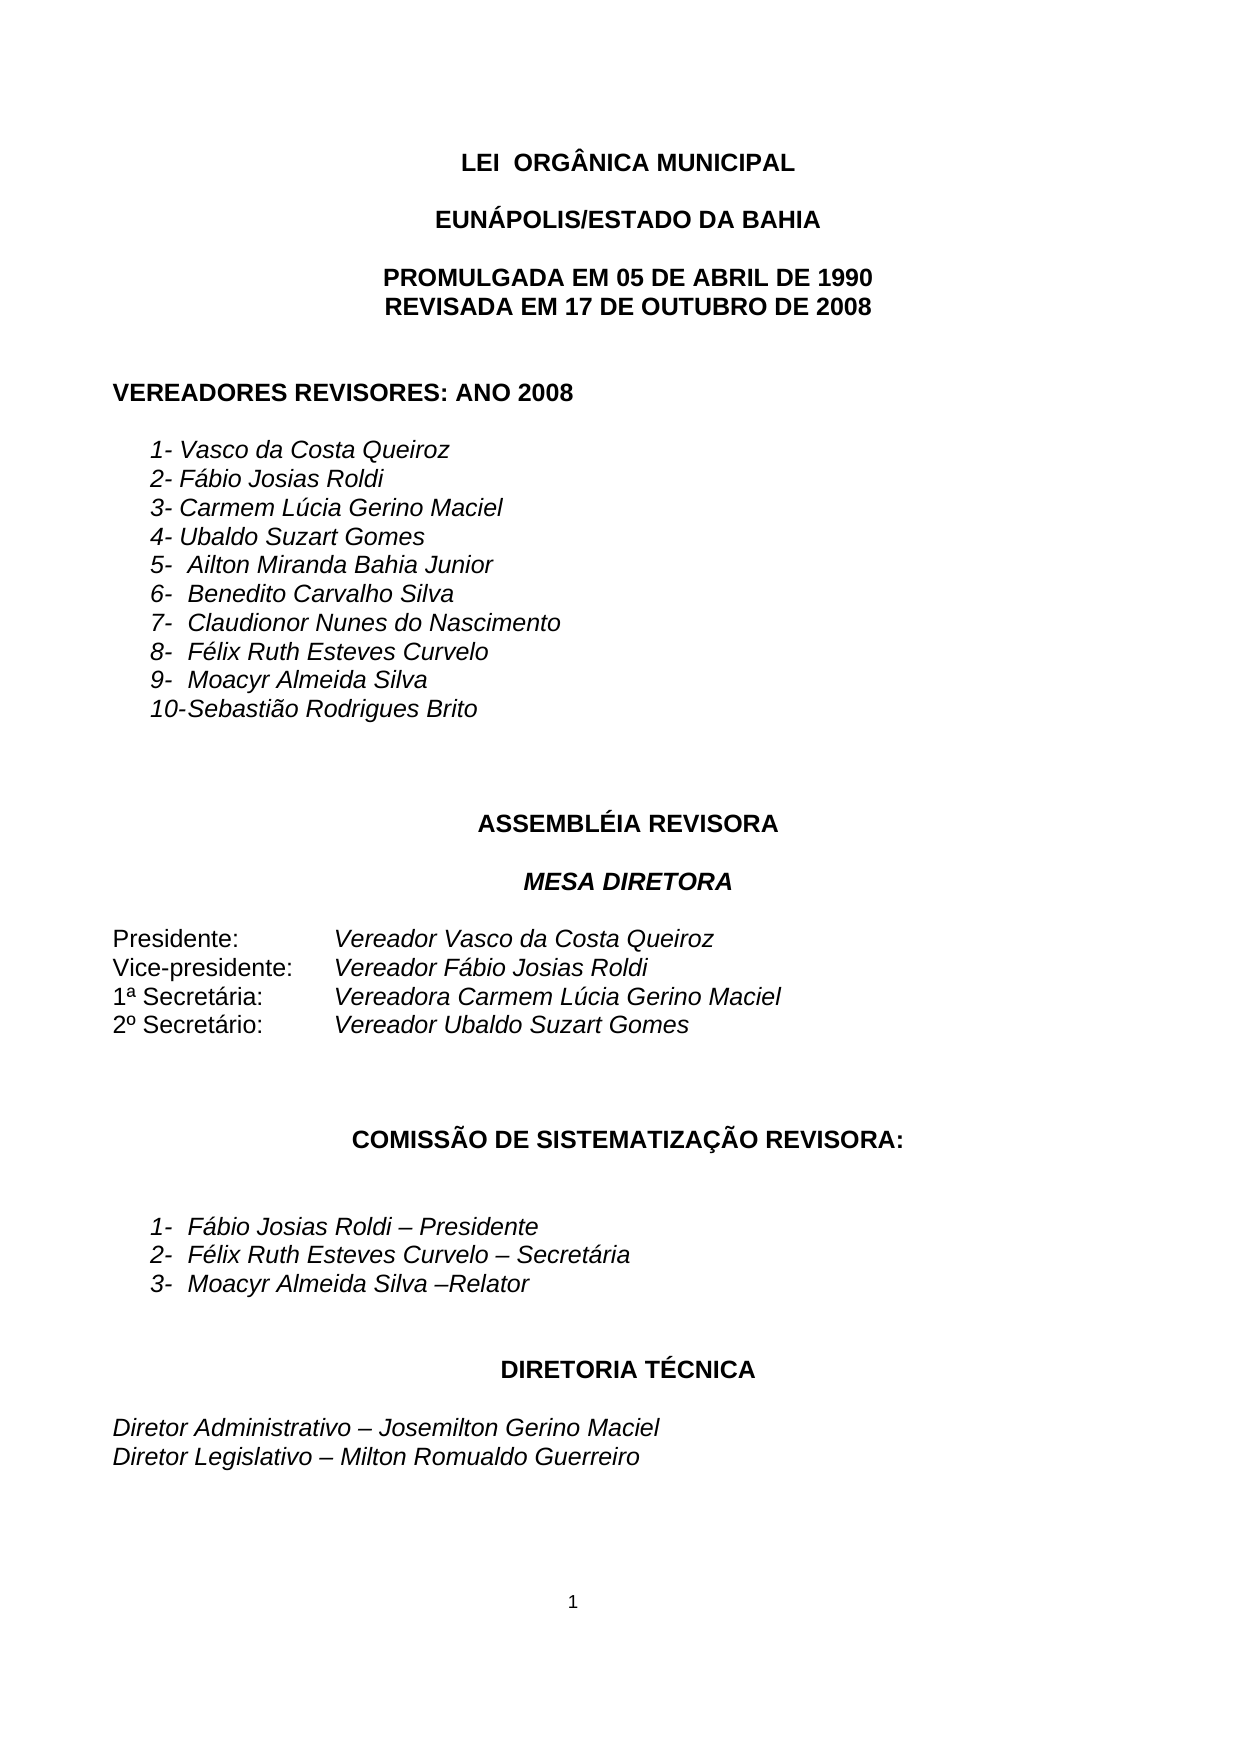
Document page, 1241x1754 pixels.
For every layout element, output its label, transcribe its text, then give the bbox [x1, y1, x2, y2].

text 4- Ubaldo Suzart Gomes [150, 521, 1144, 550]
text DIRETORIA TÉCNICA [112, 1355, 1144, 1384]
text Presidente: Vereador Vasco da Costa Queiroz [112, 924, 1144, 953]
subtitle ASSEMBLÉIA REVISORA [112, 809, 1144, 838]
subtitle MESA DIRETORA [112, 866, 1144, 895]
text 2- Fábio Josias Roldi [150, 464, 1144, 493]
list Sebastião Rodrigues Brito [150, 694, 1144, 723]
text COMISSÃO DE SISTEMATIZAÇÃO REVISORA: [112, 1125, 1144, 1154]
text Vice-presidente: Vereador Fábio Josias Roldi [112, 953, 1144, 981]
list Benedito Carvalho Silva [150, 579, 1144, 608]
list Claudionor Nunes do Nascimento [150, 608, 1144, 636]
list Félix Ruth Esteves Curvelo – Secretária [150, 1240, 1144, 1269]
text VEREADORES REVISORES: ANO 2008 [112, 378, 1144, 406]
list Moacyr Almeida Silva [150, 665, 1144, 694]
subtitle REVISADA EM 17 DE OUTUBRO DE 2008 [112, 291, 1144, 320]
list Félix Ruth Esteves Curvelo [150, 636, 1144, 665]
text 2º Secretário: Vereador Ubaldo Suzart Gomes [112, 1010, 1144, 1039]
text 3- Carmem Lúcia Gerino Maciel [150, 493, 1144, 521]
text 1ª Secretária: Vereadora Carmem Lúcia Gerino Maciel [112, 981, 1144, 1010]
text 1- Vasco da Costa Queiroz [150, 435, 1144, 464]
list Moacyr Almeida Silva –Relator [150, 1269, 1144, 1298]
list Fábio Josias Roldi – Presidente [150, 1211, 1144, 1240]
text PROMULGADA EM 05 DE ABRIL DE 1990 [112, 263, 1144, 291]
title LEI ORGÂNICA MUNICIPAL [112, 148, 1144, 176]
text Diretor Administrativo – Josemilton Gerino Maciel [112, 1413, 1144, 1441]
text EUNÁPOLIS/ESTADO DA BAHIA [112, 205, 1144, 234]
text Diretor Legislativo – Milton Romualdo Guerreiro [112, 1441, 1144, 1470]
list Ailton Miranda Bahia Junior [150, 550, 1144, 579]
